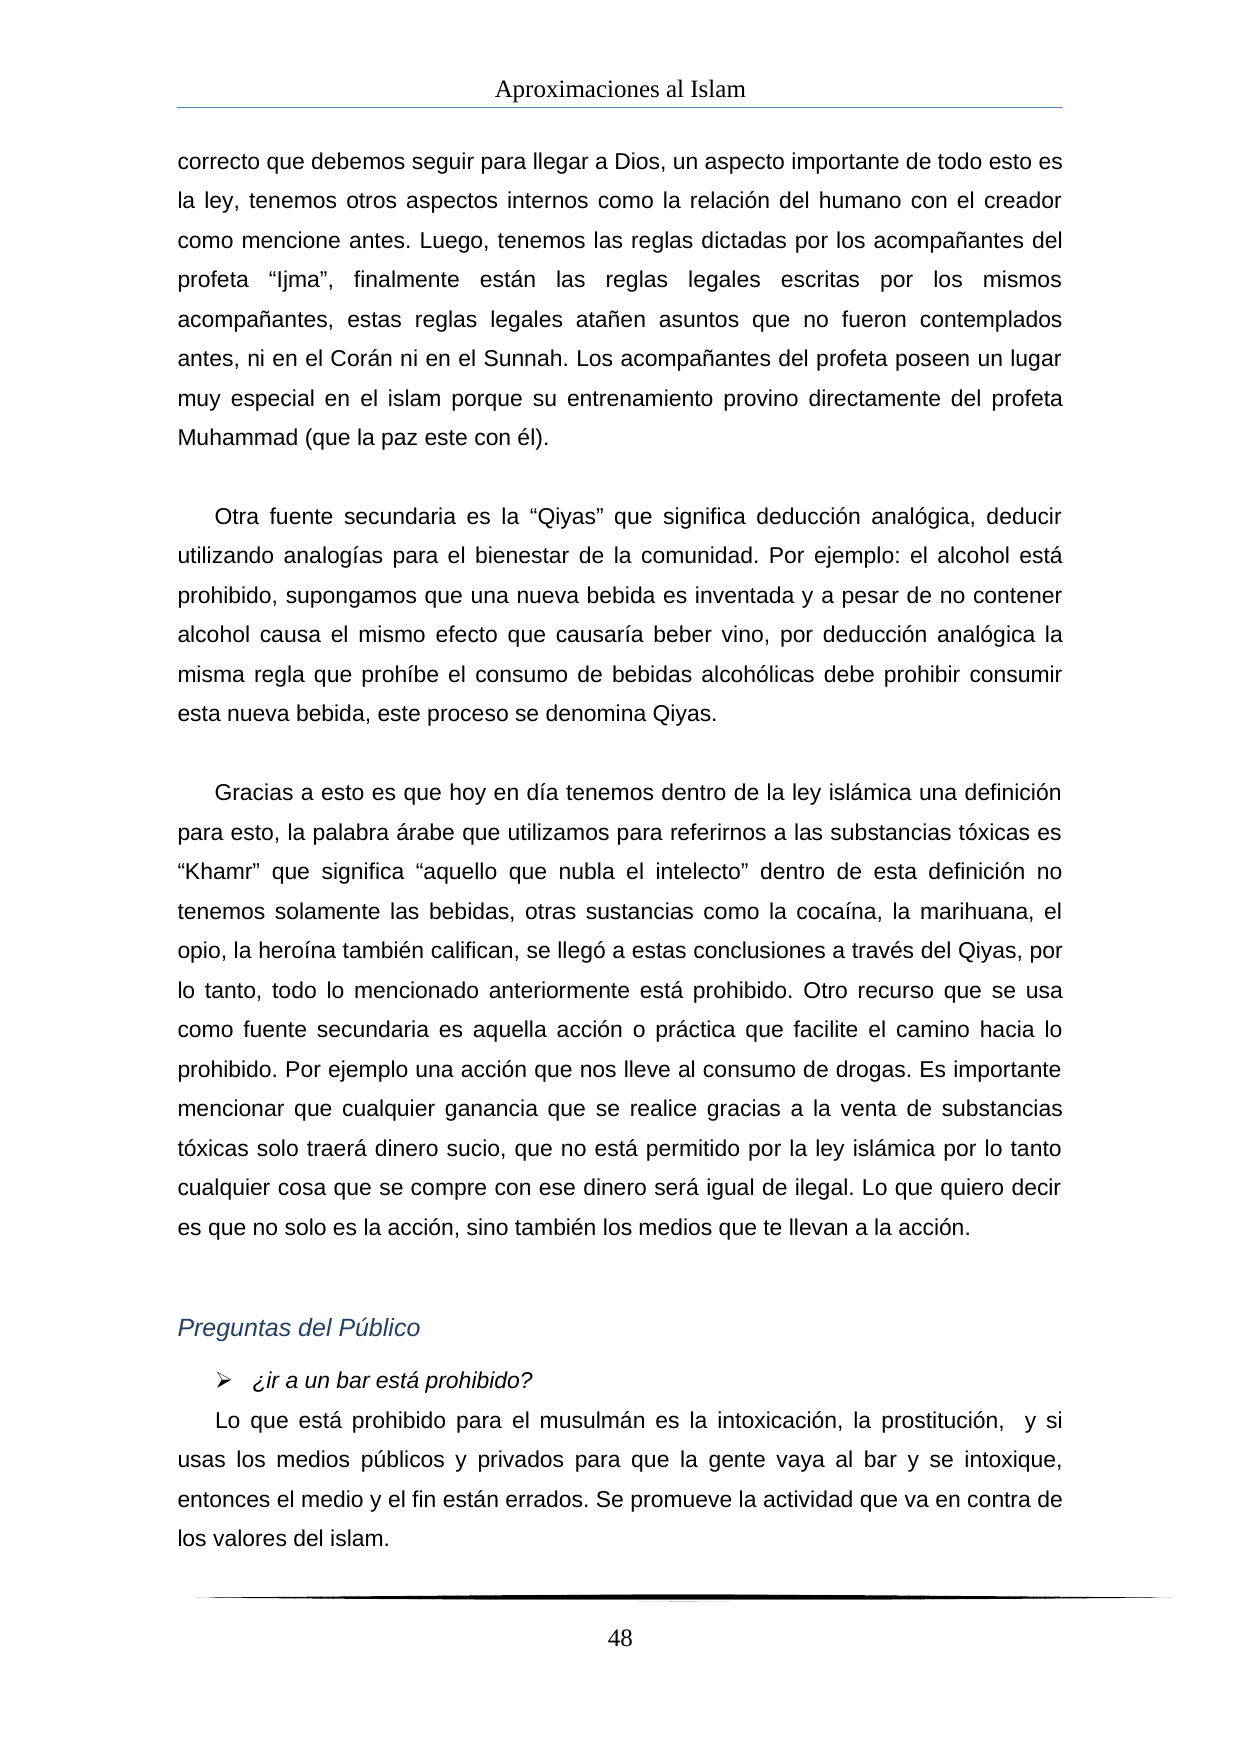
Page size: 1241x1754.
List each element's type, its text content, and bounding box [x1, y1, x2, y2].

text Lo que está prohibido para el musulmán es la intoxicación, la prostitución, y si usas los medios públicos y privados para que la gente vaya al bar y se intoxique, entonces el medio y el fin están errados. Se promueve la actividad que va en contra de los valores del islam. [177, 1407, 1063, 1551]
text Otra fuente secundaria es la “Qiyas” que significa deducción analógica, deducir utilizando analogías para el bienestar de la comunidad. Por ejemplo: el alcohol está prohibido, supongamos que una nueva bebida es inventada y a pesar de no contener alcohol causa el mismo efecto que causaría beber vino, por deducción analógica la misma regla que prohíbe el consumo de bebidas alcohólicas debe prohibir consumir esta nueva bebida, este proceso se denomina Qiyas. [177, 503, 1063, 727]
list ¿ir a un bar está prohibido? [215, 1367, 1063, 1393]
subtitle Preguntas del Público [177, 1313, 1063, 1342]
text Gracias a esto es que hoy en día tenemos dentro de la ley islámica una definición para esto, la palabra árabe que utilizamos para referirnos a las substancias tóxicas es “Khamr” que significa “aquello que nubla el intelecto” dentro de esta definición no tenemos solamente las bebidas, otras sustancias como la cocaína, la marihuana, el opio, la heroína también califican, se llegó a estas conclusiones a través del Qiyas, por lo tanto, todo lo mencionado anteriormente está prohibido. Otro recurso que se usa como fuente secundaria es aquella acción o práctica que facilite el camino hacia lo prohibido. Por ejemplo una acción que nos lleve al consumo de drogas. Es importante mencionar que cualquier ganancia que se realice gracias a la venta de substancias tóxicas solo traerá dinero sucio, que no está permitido por la ley islámica por lo tanto cualquier cosa que se compre con ese dinero será igual de ilegal. Lo que quiero decir es que no solo es la acción, sino también los medios que te llevan a la acción. [177, 779, 1063, 1240]
picture [195, 1593, 1172, 1602]
